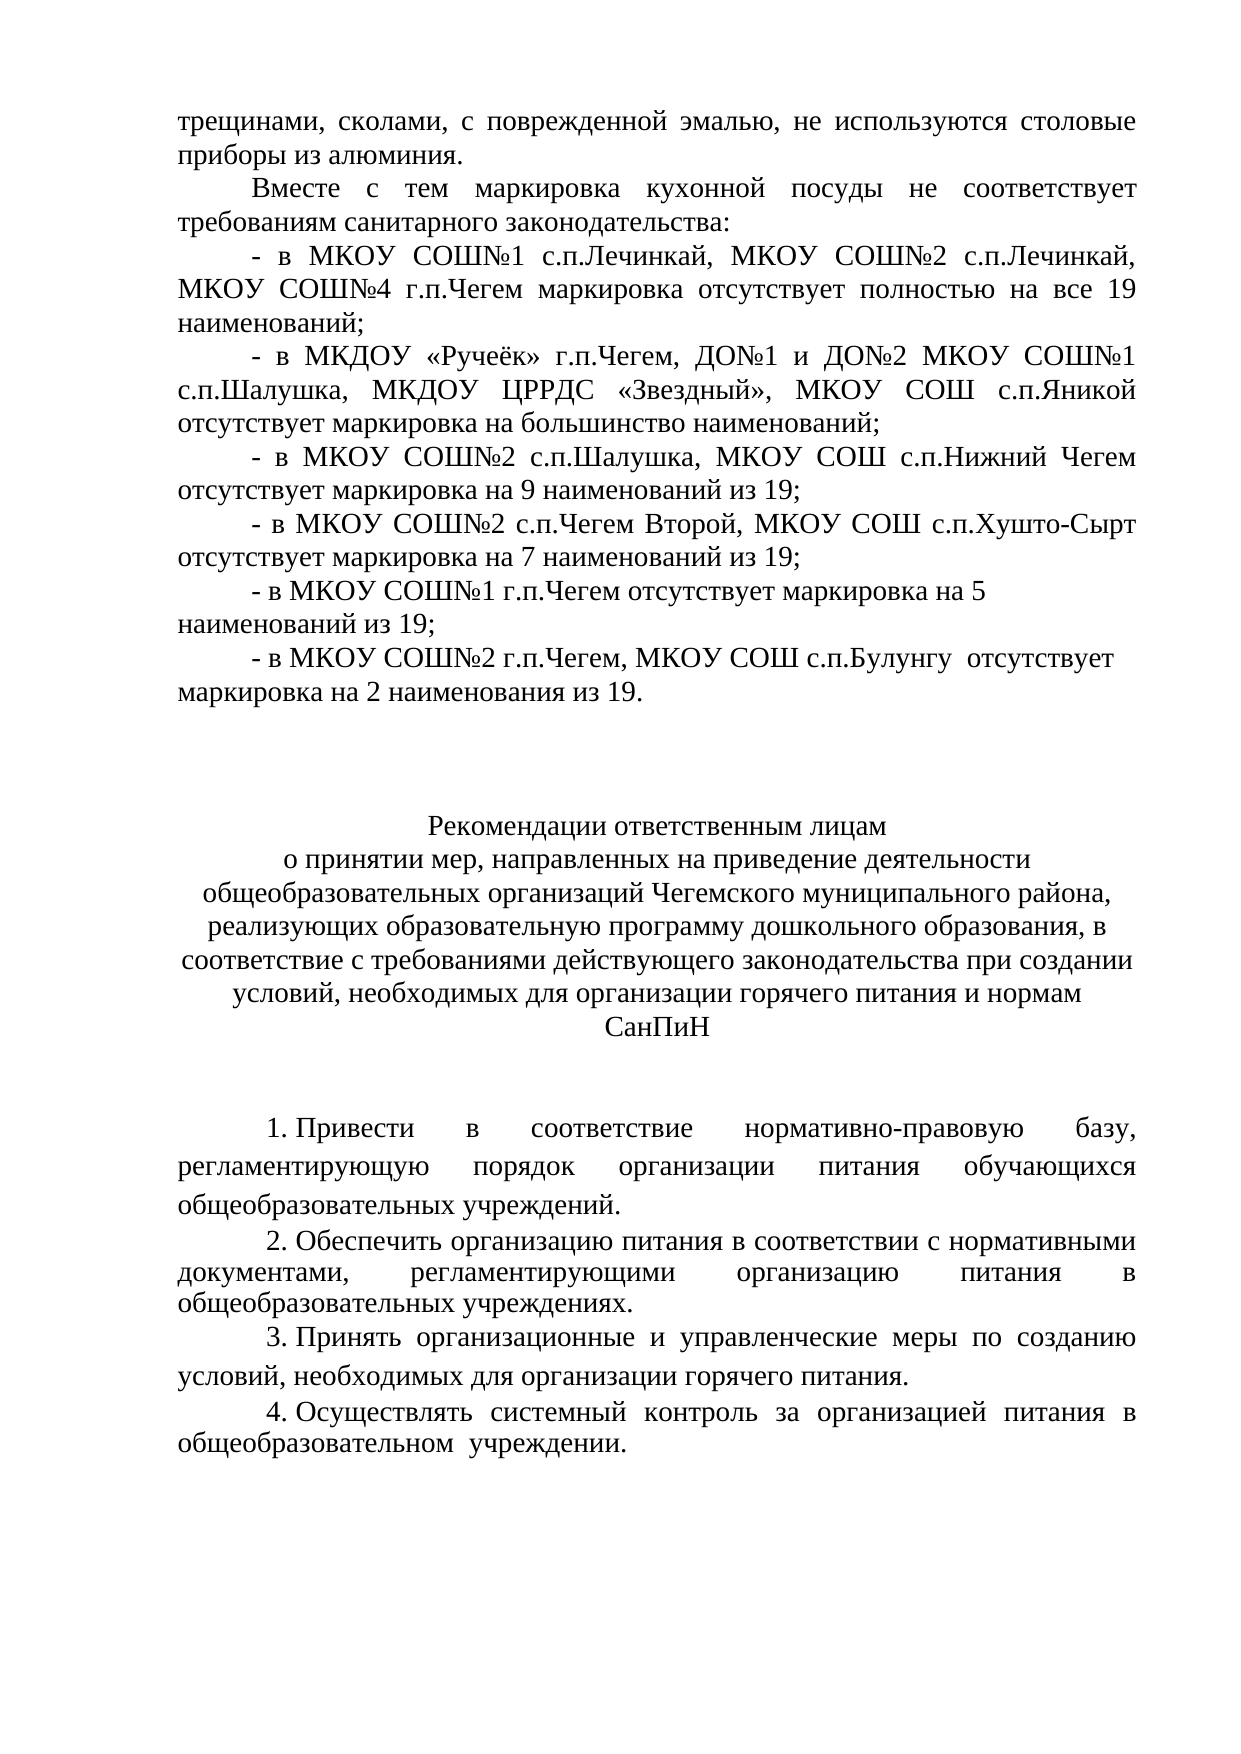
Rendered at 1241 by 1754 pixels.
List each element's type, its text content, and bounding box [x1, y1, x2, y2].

text - в МКОУ СОШ№1 г.п.Чегем отсутствует маркировка на 5 наименований из 19; [177, 573, 1137, 640]
list Привести в соответствие нормативно-правовую базу, регламентирующую порядок организации питания обучающихся общеобразовательных учреждений. [177, 1110, 1137, 1220]
text - в МКДОУ «Ручеёк» г.п.Чегем, ДО№1 и ДО№2 МКОУ СОШ№1 с.п.Шалушка, МКДОУ ЦРРДС «Звездный», МКОУ СОШ с.п.Яникой отсутствует маркировка на большинство наименований; [177, 338, 1137, 439]
list Принять организационные и управленческие меры по созданию условий, необходимых для организации горячего питания. [177, 1319, 1137, 1391]
text о принятии мер, направленных на приведение деятельности общеобразовательных организаций Чегемского муниципального района, реализующих образовательную программу дошкольного образования, в соответствие с требованиями действующего законодательства при создании условий, необходимых для организации горячего питания и нормам СанПиН [177, 841, 1137, 1043]
text - в МКОУ СОШ№2 с.п.Шалушка, МКОУ СОШ с.п.Нижний Чегем отсутствует маркировка на 9 наименований из 19; [177, 439, 1137, 506]
text - в МКОУ СОШ№2 г.п.Чегем, МКОУ СОШ с.п.Булунгу отсутствует маркировка на 2 наименования из 19. [177, 640, 1137, 707]
text Вместе с тем маркировка кухонной посуды не соответствует требованиям санитарного законодательства: [177, 171, 1137, 238]
list Обеспечить организацию питания в соответствии с нормативными документами, регламентирующими организацию питания в общеобразовательных учреждениях. [177, 1225, 1137, 1319]
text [177, 103, 1137, 171]
text Рекомендации ответственным лицам [177, 808, 1137, 841]
text - в МКОУ СОШ№1 с.п.Лечинкай, МКОУ СОШ№2 с.п.Лечинкай, МКОУ СОШ№4 г.п.Чегем маркировка отсутствует полностью на все 19 наименований; [177, 238, 1137, 338]
text - в МКОУ СОШ№2 с.п.Чегем Второй, МКОУ СОШ с.п.Хушто-Сырт отсутствует маркировка на 7 наименований из 19; [177, 506, 1137, 573]
list Осуществлять системный контроль за организацией питания в общеобразовательном учреждении. [177, 1396, 1137, 1459]
